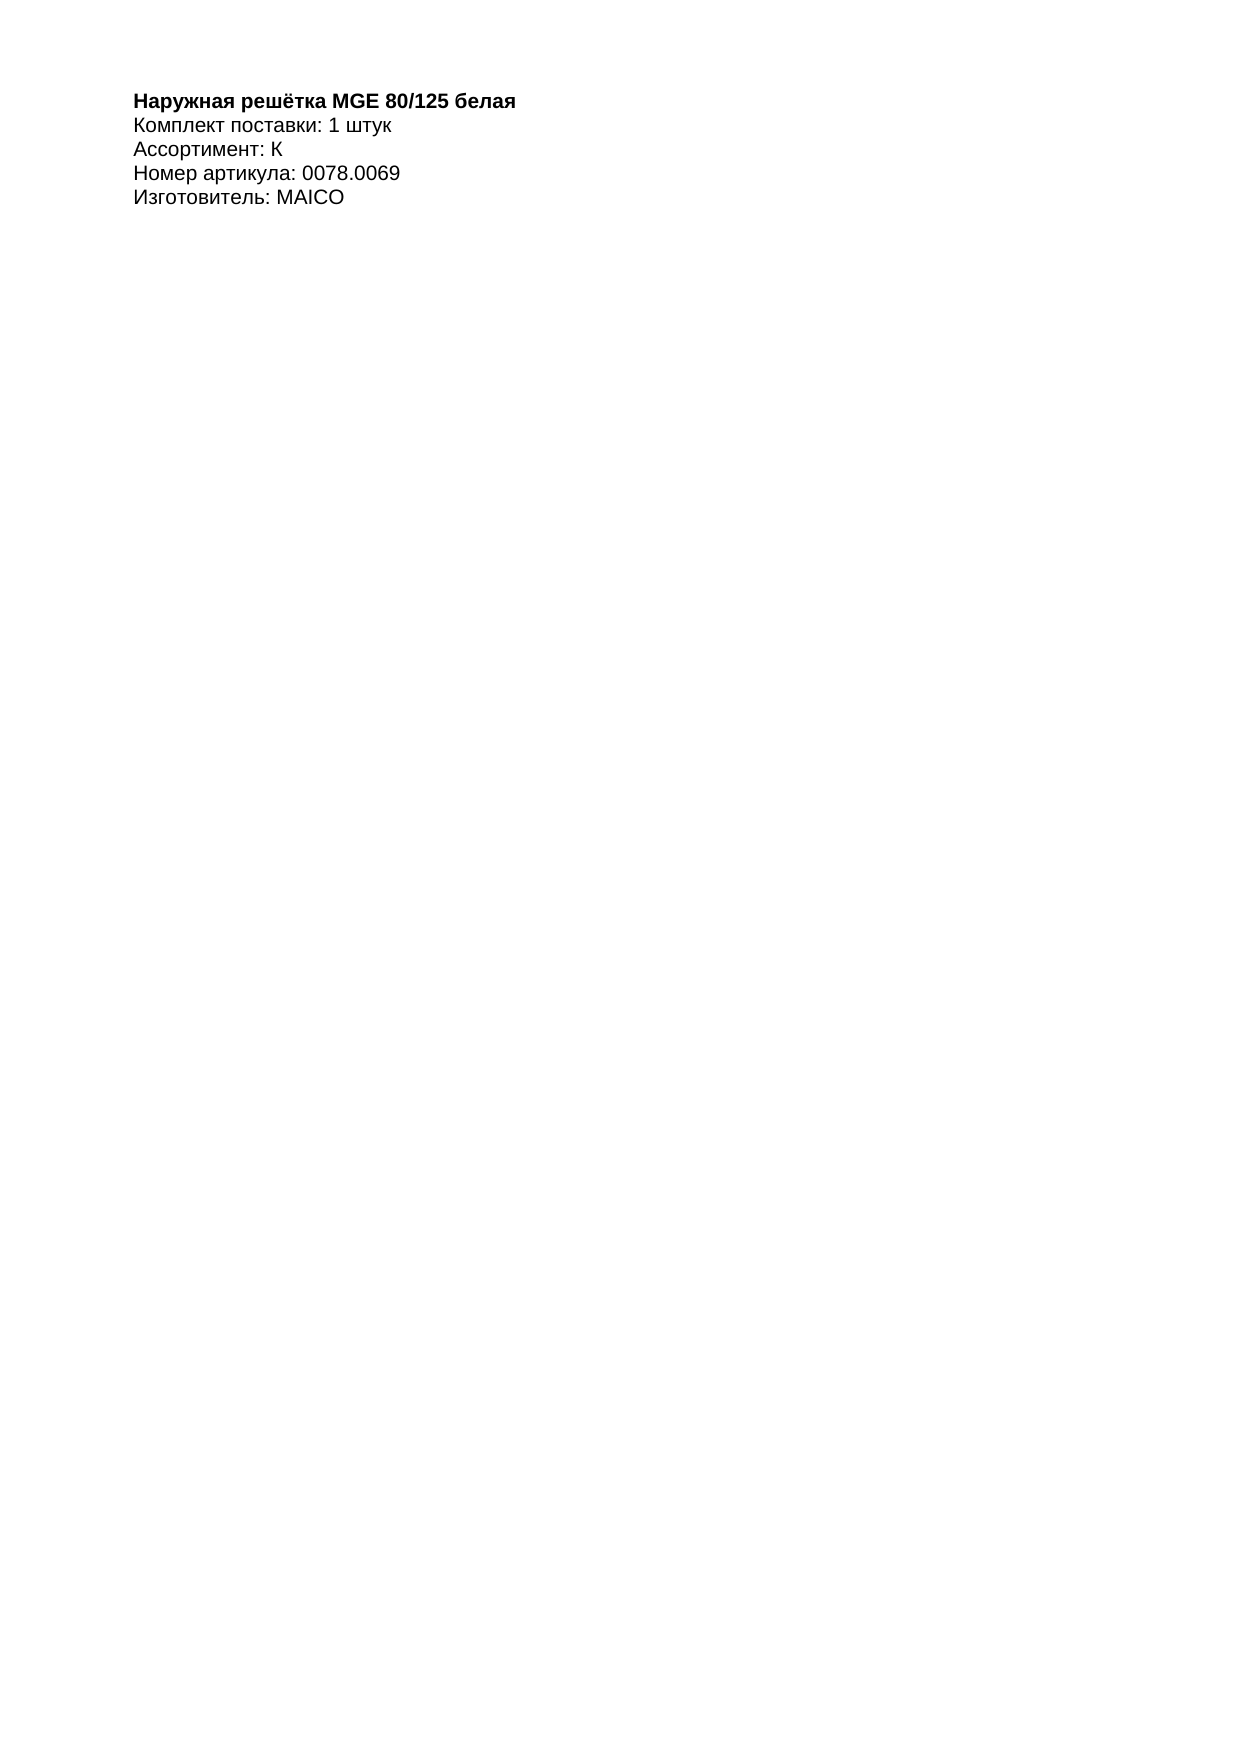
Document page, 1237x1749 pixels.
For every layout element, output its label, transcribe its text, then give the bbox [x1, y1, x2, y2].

text Наружная решётка MGE 80/125 белаяКомплект поставки: 1 штукАссортимент: К Номер артикула: 0078.0069Изготовитель: MAICO [133, 89, 1148, 208]
